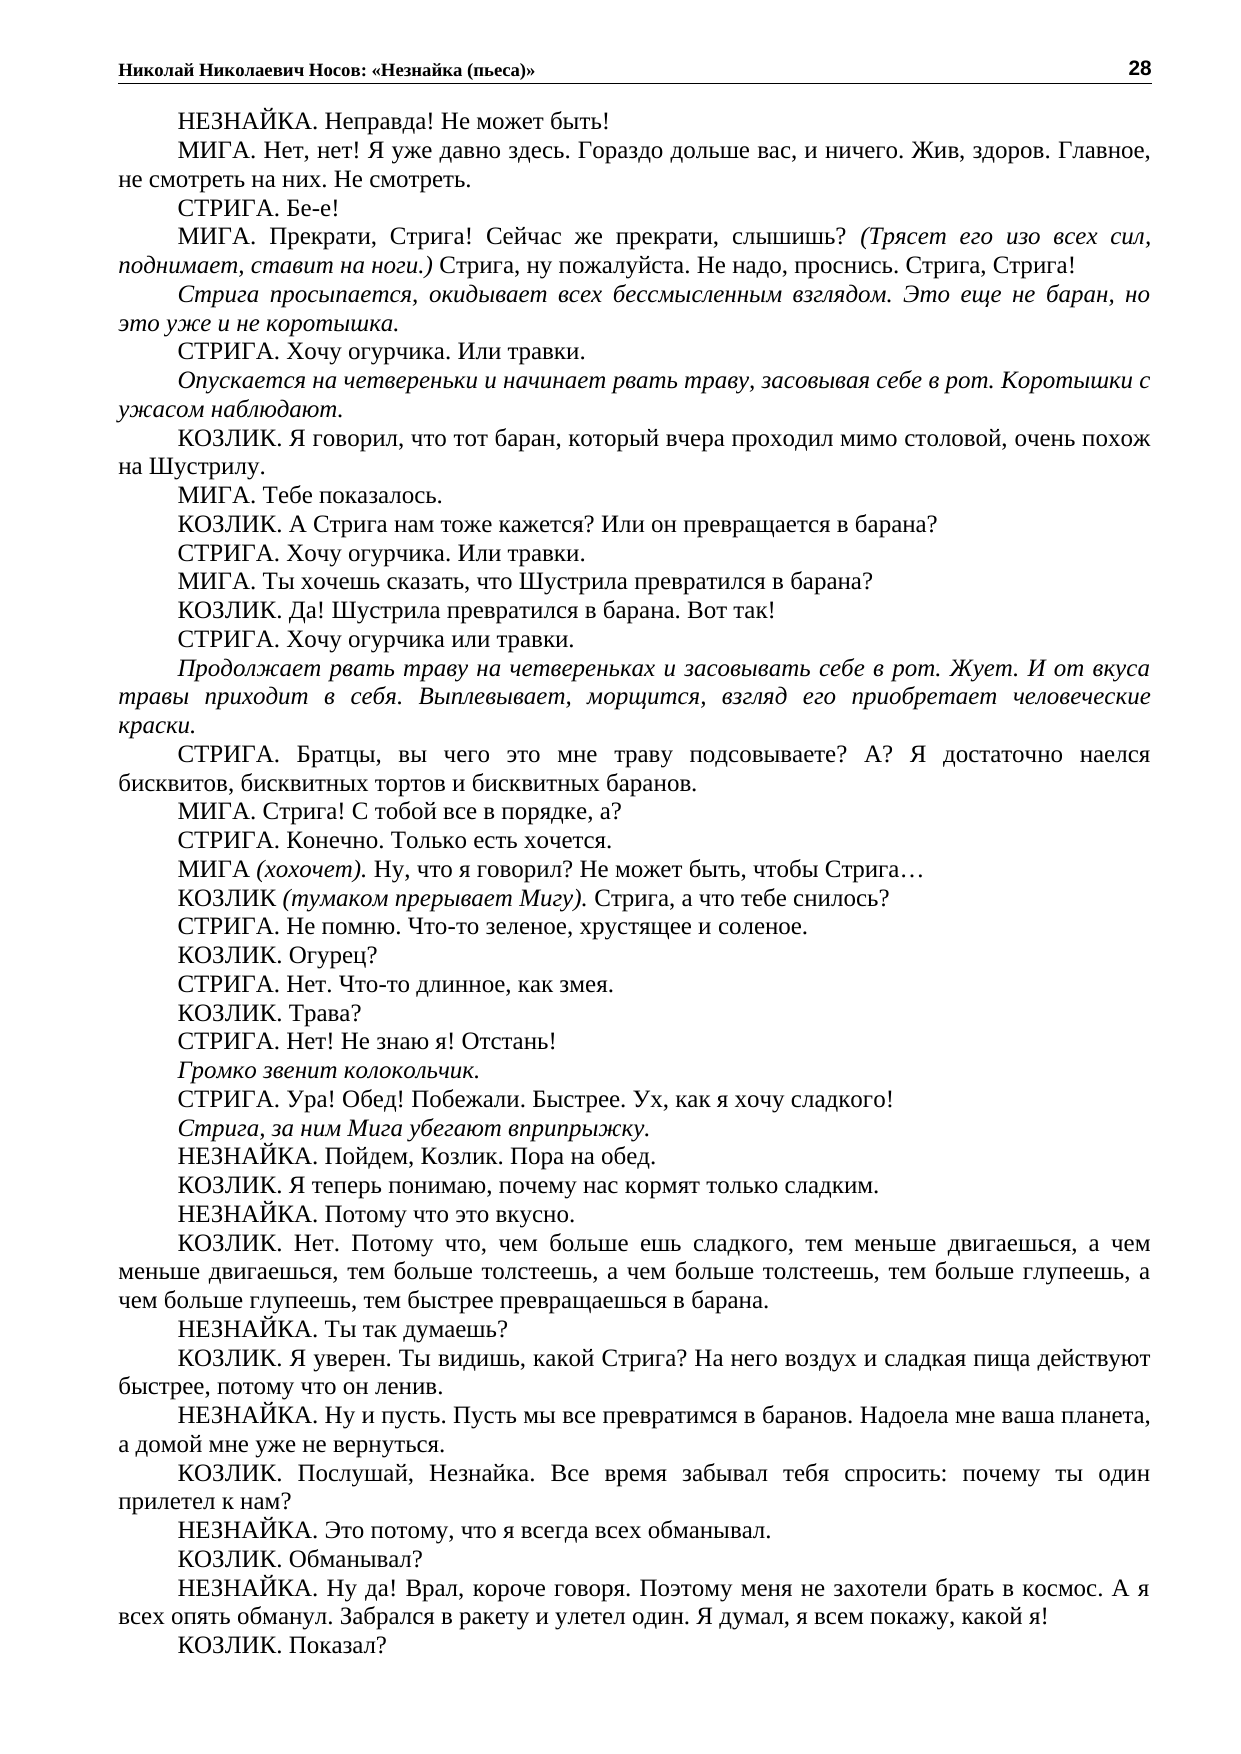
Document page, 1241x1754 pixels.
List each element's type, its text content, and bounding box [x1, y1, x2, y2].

text КОЗЛИК. А Стрига нам тоже кажется? Или он превращается в барана? [118, 509, 1152, 538]
text Стрига просыпается, окидывает всех бессмысленным взглядом. Это еще не баран, но это уже и не коротышка. [118, 279, 1152, 336]
text МИГА (хохочет). Ну, что я говорил? Не может быть, чтобы Стрига… [118, 854, 1152, 883]
text СТРИГА. Конечно. Только есть хочется. [118, 825, 1152, 854]
text КОЗЛИК. Я уверен. Ты видишь, какой Стрига? На него воздух и сладкая пища действуют быстрее, потому что он ленив. [118, 1343, 1152, 1400]
text МИГА. Прекрати, Стрига! Сейчас же прекрати, слышишь? (Трясет его изо всех сил, поднимает, ставит на ноги.) Стрига, ну пожалуйста. Не надо, проснись. Стрига, Стрига! [118, 221, 1152, 279]
text НЕЗНАЙКА. Потому что это вкусно. [118, 1199, 1152, 1228]
text Опускается на четвереньки и начинает рвать траву, засовывая себе в рот. Коротышки с ужасом наблюдают. [118, 365, 1152, 423]
text КОЗЛИК (тумаком прерывает Мигу). Стрига, а что тебе снилось? [118, 883, 1152, 911]
text КОЗЛИК. Я говорил, что тот баран, который вчера проходил мимо столовой, очень похож на Шустрилу. [118, 423, 1152, 480]
text КОЗЛИК. Показал? [118, 1630, 1152, 1659]
text НЕЗНАЙКА. Это потому, что я всегда всех обманывал. [118, 1515, 1152, 1544]
text КОЗЛИК. Да! Шустрила превратился в барана. Вот так! [118, 595, 1152, 624]
text НЕЗНАЙКА. Ты так думаешь? [118, 1314, 1152, 1343]
text СТРИГА. Бе-е! [118, 193, 1152, 221]
text КОЗЛИК. Обманывал? [118, 1544, 1152, 1573]
text НЕЗНАЙКА. Ну и пусть. Пусть мы все превратимся в баранов. Надоела мне ваша планета, а домой мне уже не вернуться. [118, 1400, 1152, 1458]
text КОЗЛИК. Трава? [118, 998, 1152, 1026]
text МИГА. Стрига! С тобой все в порядке, а? [118, 796, 1152, 825]
text НЕЗНАЙКА. Неправда! Не может быть! [118, 106, 1152, 135]
text СТРИГА. Ура! Обед! Побежали. Быстрее. Ух, как я хочу сладкого! [118, 1084, 1152, 1113]
text КОЗЛИК. Послушай, Незнайка. Все время забывал тебя спросить: почему ты один прилетел к нам? [118, 1458, 1152, 1515]
text МИГА. Тебе показалось. [118, 480, 1152, 509]
text СТРИГА. Хочу огурчика. Или травки. [118, 538, 1152, 566]
text КОЗЛИК. Нет. Потому что, чем больше ешь сладкого, тем меньше двигаешься, а чем меньше двигаешься, тем больше толстеешь, а чем больше толстеешь, тем больше глупеешь, а чем больше глупеешь, тем быстрее превращаешься в барана. [118, 1228, 1152, 1314]
text МИГА. Ты хочешь сказать, что Шустрила превратился в барана? [118, 566, 1152, 595]
text НЕЗНАЙКА. Ну да! Врал, короче говоря. Поэтому меня не захотели брать в космос. А я всех опять обманул. Забрался в ракету и улетел один. Я думал, я всем покажу, какой я! [118, 1573, 1152, 1630]
text СТРИГА. Не помню. Что-то зеленое, хрустящее и соленое. [118, 911, 1152, 940]
text СТРИГА. Хочу огурчика или травки. [118, 624, 1152, 653]
text МИГА. Нет, нет! Я уже давно здесь. Гораздо дольше вас, и ничего. Жив, здоров. Главное, не смотреть на них. Не смотреть. [118, 135, 1152, 193]
text КОЗЛИК. Я теперь понимаю, почему нас кормят только сладким. [118, 1170, 1152, 1199]
text СТРИГА. Нет. Что-то длинное, как змея. [118, 969, 1152, 998]
text КОЗЛИК. Огурец? [118, 940, 1152, 969]
text НЕЗНАЙКА. Пойдем, Козлик. Пора на обед. [118, 1141, 1152, 1170]
text Продолжает рвать траву на четвереньках и засовывать себе в рот. Жует. И от вкуса травы приходит в себя. Выплевывает, морщится, взгляд его приобретает человеческие краски. [118, 653, 1152, 739]
text Стрига, за ним Мига убегают вприпрыжку. [118, 1113, 1152, 1141]
text СТРИГА. Нет! Не знаю я! Отстань! [118, 1026, 1152, 1055]
text СТРИГА. Братцы, вы чего это мне траву подсовываете? А? Я достаточно наелся бисквитов, бисквитных тортов и бисквитных баранов. [118, 739, 1152, 796]
text Громко звенит колокольчик. [118, 1055, 1152, 1084]
text СТРИГА. Хочу огурчика. Или травки. [118, 336, 1152, 365]
